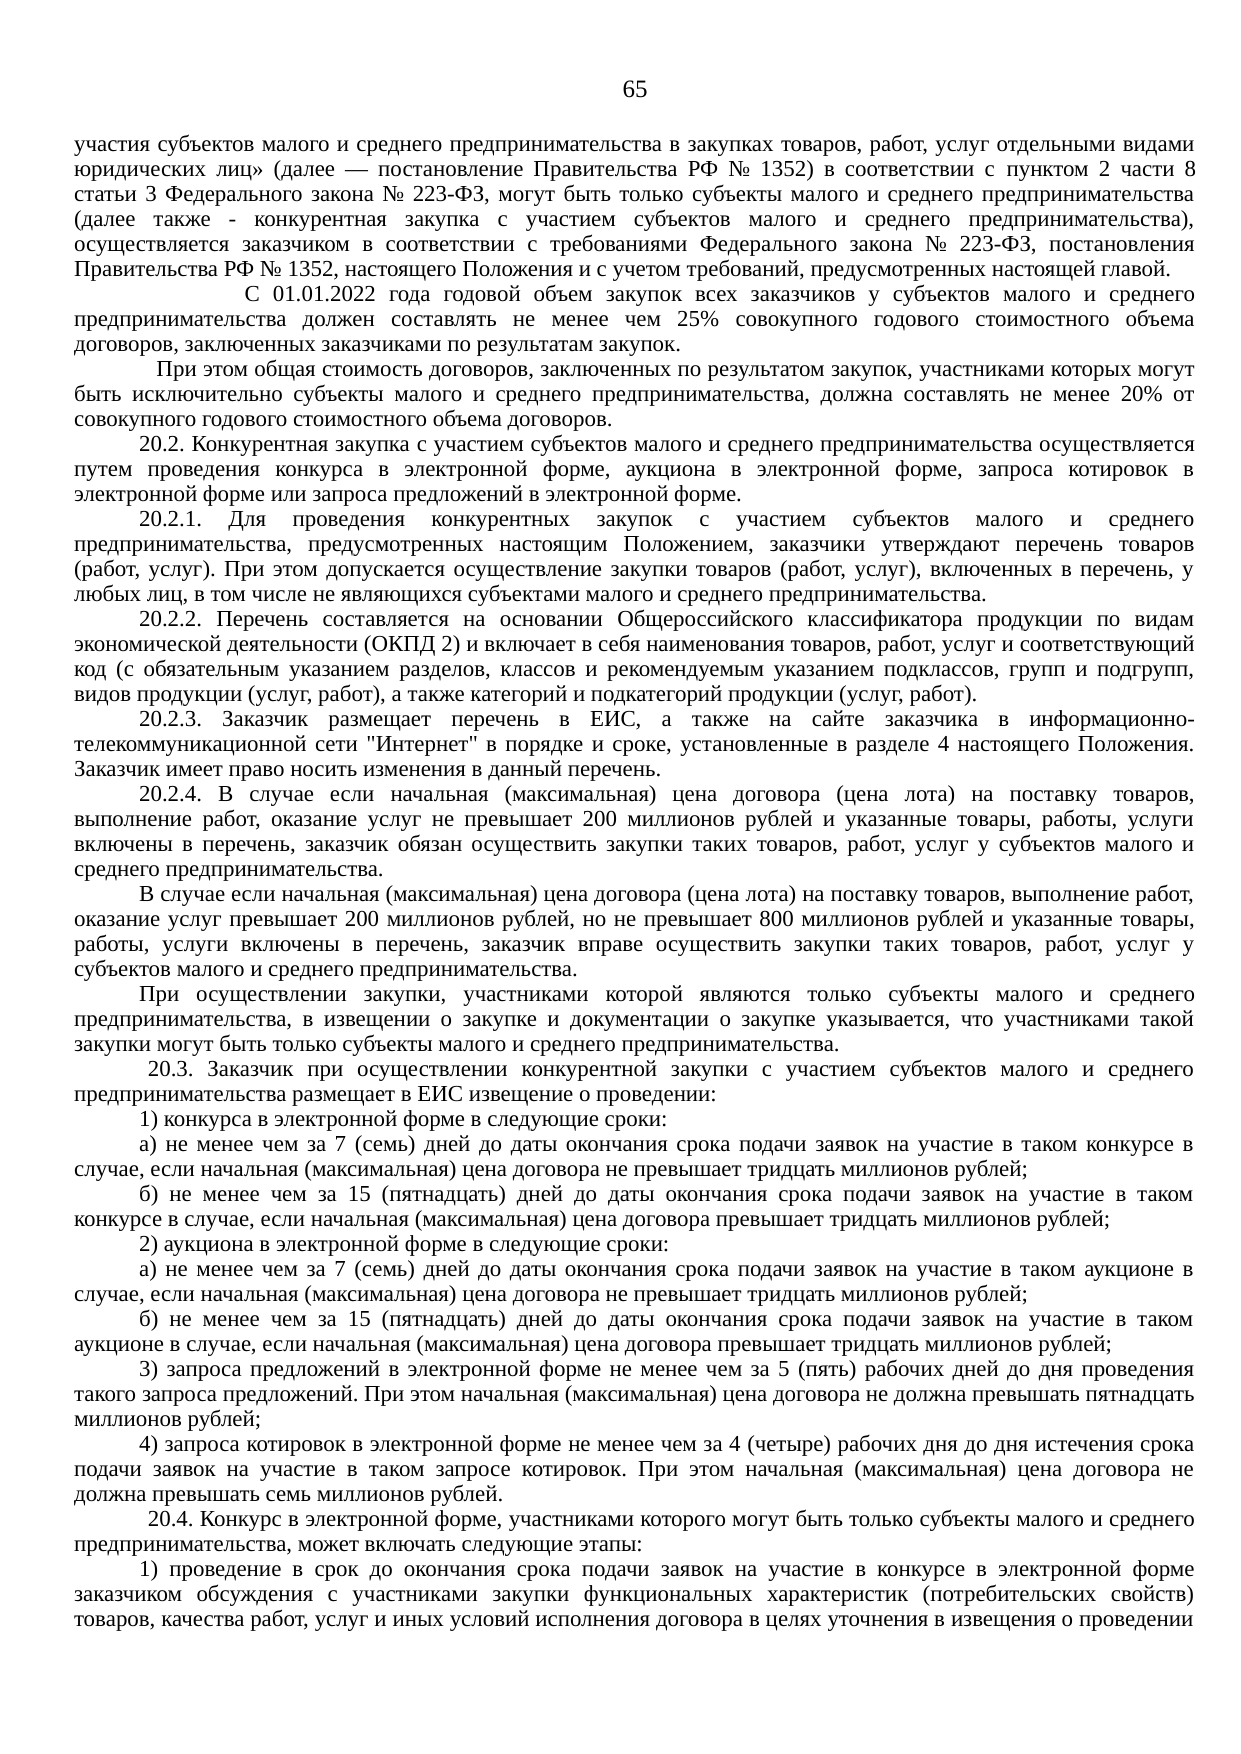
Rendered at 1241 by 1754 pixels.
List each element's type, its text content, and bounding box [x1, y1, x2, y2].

text При этом общая стоимость договоров, заключенных по результатом закупок, участниками которых могут быть исключительно субъекты малого и среднего предпринимательства, должна составлять не менее 20% от совокупного годового стоимостного объема договоров. [74, 356, 1196, 431]
text С 01.01.2022 года годовой объем закупок всех заказчиков у субъектов малого и среднего предпринимательства должен составлять не менее чем 25% совокупного годового стоимостного объема договоров, заключенных заказчиками по результатам закупок. [74, 281, 1196, 356]
text 20.4. Конкурс в электронной форме, участниками которого могут быть только субъекты малого и среднего предпринимательства, может включать следующие этапы: [74, 1506, 1196, 1556]
text 1) конкурса в электронной форме в следующие сроки: [74, 1106, 1196, 1131]
text 2) аукциона в электронной форме в следующие сроки: [74, 1231, 1196, 1256]
text 20.2.4. В случае если начальная (максимальная) цена договора (цена лота) на поставку товаров, выполнение работ, оказание услуг не превышает 200 миллионов рублей и указанные товары, работы, услуги включены в перечень, заказчик обязан осуществить закупки таких товаров, работ, услуг у субъектов малого и среднего предпринимательства. [74, 781, 1196, 881]
text В случае если начальная (максимальная) цена договора (цена лота) на поставку товаров, выполнение работ, оказание услуг превышает 200 миллионов рублей, но не превышает 800 миллионов рублей и указанные товары, работы, услуги включены в перечень, заказчик вправе осуществить закупки таких товаров, работ, услуг у субъектов малого и среднего предпринимательства. [74, 881, 1196, 981]
text 4) запроса котировок в электронной форме не менее чем за 4 (четыре) рабочих дня до дня истечения срока подачи заявок на участие в таком запросе котировок. При этом начальная (максимальная) цена договора не должна превышать семь миллионов рублей. [74, 1431, 1196, 1506]
text При осуществлении закупки, участниками которой являются только субъекты малого и среднего предпринимательства, в извещении о закупке и документации о закупке указывается, что участниками такой закупки могут быть только субъекты малого и среднего предпринимательства. [74, 981, 1196, 1056]
text б) не менее чем за 15 (пятнадцать) дней до даты окончания срока подачи заявок на участие в таком конкурсе в случае, если начальная (максимальная) цена договора превышает тридцать миллионов рублей; [74, 1181, 1196, 1231]
text 20.2.3. Заказчик размещает перечень в ЕИС, а также на сайте заказчика в информационно-телекоммуникационной сети "Интернет" в порядке и сроке, установленные в разделе 4 настоящего Положения. Заказчик имеет право носить изменения в данный перечень. [74, 706, 1196, 781]
text б) не менее чем за 15 (пятнадцать) дней до даты окончания срока подачи заявок на участие в таком аукционе в случае, если начальная (максимальная) цена договора превышает тридцать миллионов рублей; [74, 1306, 1196, 1356]
text 3) запроса предложений в электронной форме не менее чем за 5 (пять) рабочих дней до дня проведения такого запроса предложений. При этом начальная (максимальная) цена договора не должна превышать пятнадцать миллионов рублей; [74, 1356, 1196, 1431]
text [74, 1556, 1196, 1631]
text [74, 131, 1196, 281]
text 20.2.2. Перечень составляется на основании Общероссийского классификатора продукции по видам экономической деятельности (ОКПД 2) и включает в себя наименования товаров, работ, услуг и соответствующий код (с обязательным указанием разделов, классов и рекомендуемым указанием подклассов, групп и подгрупп, видов продукции (услуг, работ), а также категорий и подкатегорий продукции (услуг, работ). [74, 606, 1196, 706]
text 20.2. Конкурентная закупка с участием субъектов малого и среднего предпринимательства осуществляется путем проведения конкурса в электронной форме, аукциона в электронной форме, запроса котировок в электронной форме или запроса предложений в электронной форме. [74, 431, 1196, 506]
text 20.2.1. Для проведения конкурентных закупок с участием субъектов малого и среднего предпринимательства, предусмотренных настоящим Положением, заказчики утверждают перечень товаров (работ, услуг). При этом допускается осуществление закупки товаров (работ, услуг), включенных в перечень, у любых лиц, в том числе не являющихся субъектами малого и среднего предпринимательства. [74, 506, 1196, 606]
text 20.3. Заказчик при осуществлении конкурентной закупки с участием субъектов малого и среднего предпринимательства размещает в ЕИС извещение о проведении: [74, 1056, 1196, 1106]
text а) не менее чем за 7 (семь) дней до даты окончания срока подачи заявок на участие в таком аукционе в случае, если начальная (максимальная) цена договора не превышает тридцать миллионов рублей; [74, 1256, 1196, 1306]
text а) не менее чем за 7 (семь) дней до даты окончания срока подачи заявок на участие в таком конкурсе в случае, если начальная (максимальная) цена договора не превышает тридцать миллионов рублей; [74, 1131, 1196, 1181]
